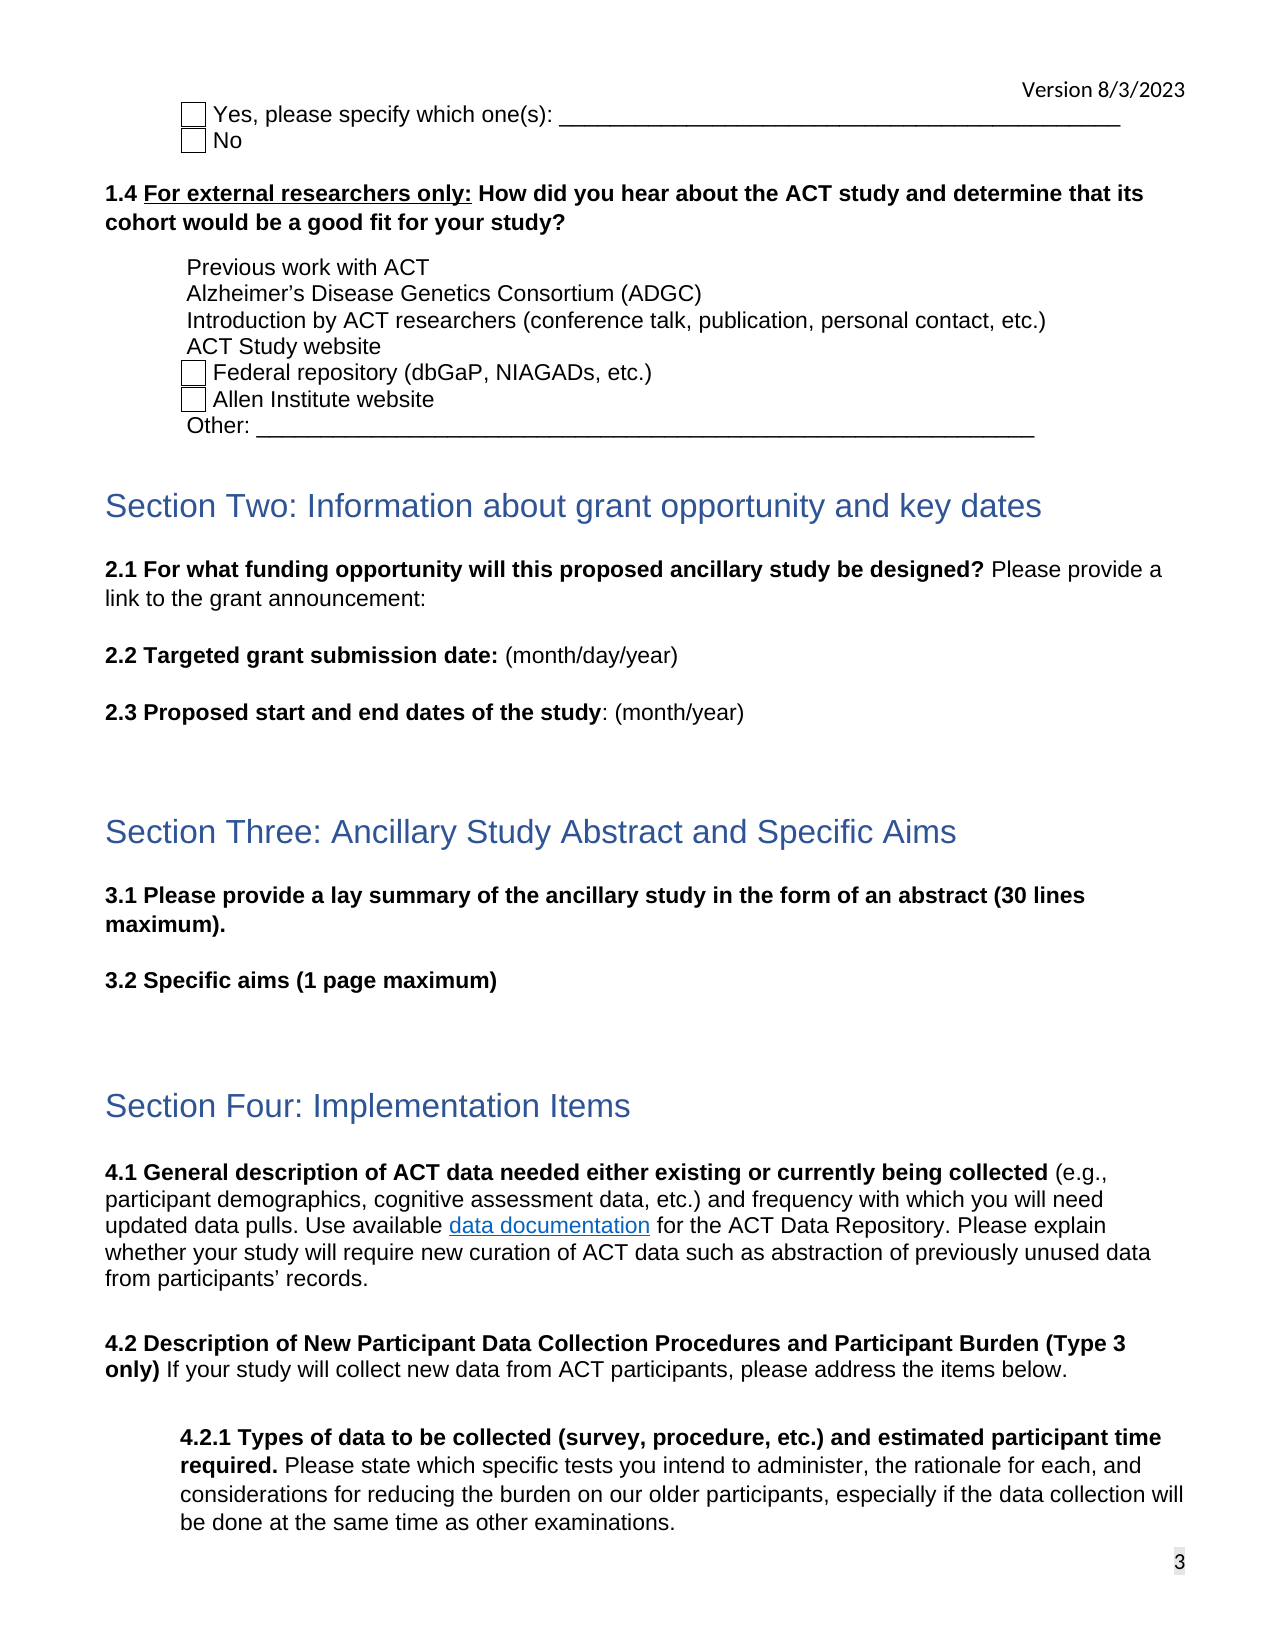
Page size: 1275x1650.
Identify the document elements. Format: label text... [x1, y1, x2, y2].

text Alzheimer’s Disease Genetics Consortium (ADGC) [180, 280, 1185, 307]
text Other: _____________________________________________________________ [180, 412, 1185, 438]
text No [180, 127, 1185, 153]
text 4.1 General description of ACT data needed either existing or currently being collected (e.g., participant demographics, cognitive assessment data, etc.) and frequency with which you will need updated data pulls. Use available data documentation for the ACT Data Repository. Please explain whether your study will require new curation of ACT data such as abstraction of previously unused data from participants’ records. [105, 1159, 1185, 1291]
text Introduction by ACT researchers (conference talk, publication, personal contact, etc.) [180, 307, 1185, 333]
text 1.4 For external researchers only: How did you hear about the ACT study and determine that its cohort would be a good fit for your study? [105, 180, 1185, 235]
text 4.2.1 Types of data to be collected (survey, procedure, etc.) and estimated participant time required. Please state which specific tests you intend to administer, the rationale for each, and considerations for reducing the burden on our older participants, especially if the data collection will be done at the same time as other examinations. [180, 1424, 1185, 1535]
text ACT Study website [180, 333, 1185, 359]
subtitle Section Three: Ancillary Study Abstract and Specific Aims [105, 812, 1185, 851]
text 2.3 Proposed start and end dates of the study: (month/year) [105, 698, 1185, 725]
text Yes, please specify which one(s): ____________________________________________ [206, 103, 1185, 127]
subtitle Section Four: Implementation Items [105, 1086, 1185, 1125]
text 2.2 Targeted grant submission date: (month/day/year) [105, 642, 1185, 668]
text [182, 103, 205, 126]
text 3.2 Specific aims (1 page maximum) [105, 967, 1185, 994]
text 3.1 Please provide a lay summary of the ancillary study in the form of an abstract (30 lines maximum). [105, 882, 1185, 937]
text Federal repository (dbGaP, NIAGADs, etc.) [180, 359, 1185, 386]
subtitle Section Two: Information about grant opportunity and key dates [105, 486, 1185, 525]
text 4.2 Description of New Participant Data Collection Procedures and Participant Burden (Type 3 only) If your study will collect new data from ACT participants, please address the items below. [105, 1330, 1185, 1383]
text 2.1 For what funding opportunity will this proposed ancillary study be designed? Please provide a link to the grant announcement: [105, 556, 1185, 611]
text Previous work with ACT [180, 254, 1185, 280]
text Allen Institute website [180, 386, 1185, 412]
